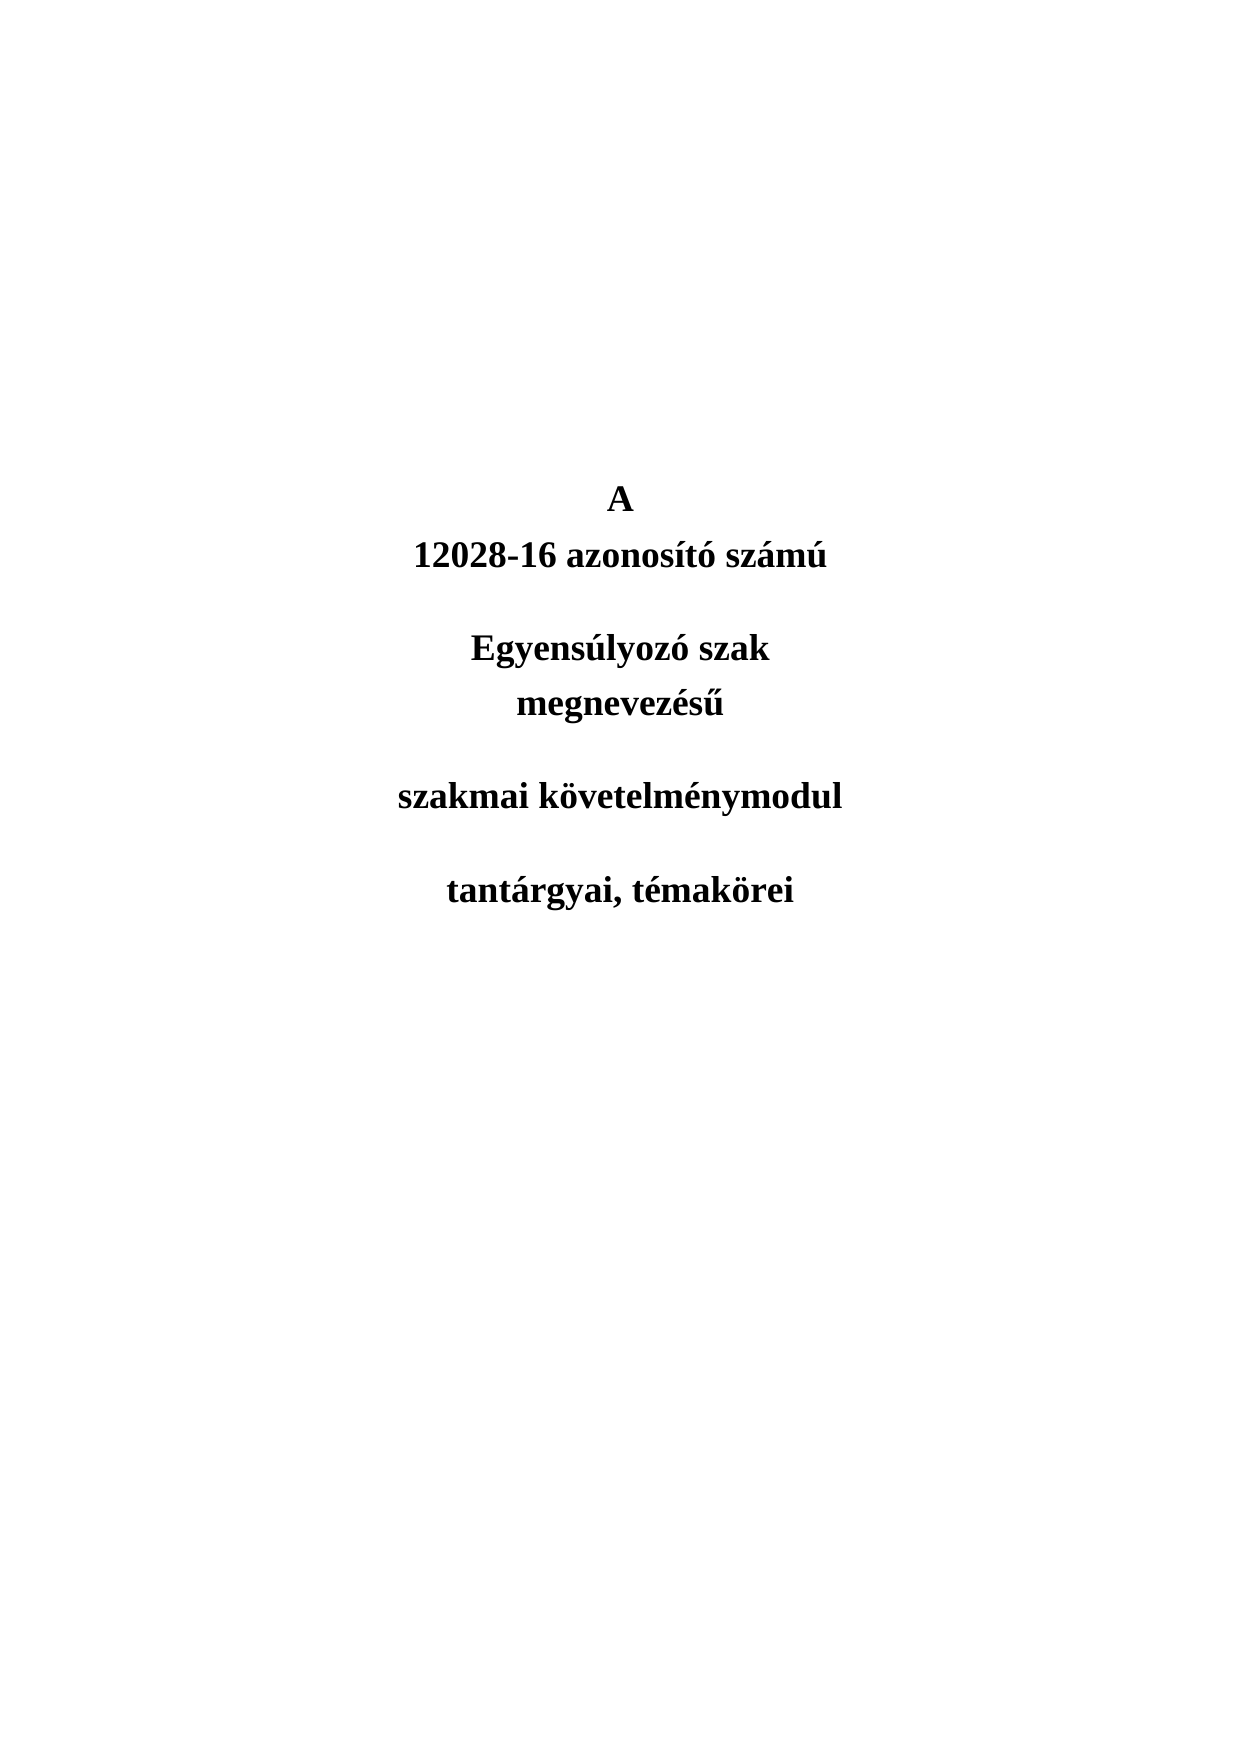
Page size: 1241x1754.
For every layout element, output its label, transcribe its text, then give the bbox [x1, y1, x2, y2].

text A [148, 476, 1093, 519]
text szakmai követelménymodul [148, 774, 1093, 817]
text 12028-16 azonosító számú [148, 532, 1093, 575]
text Egyensúlyozó szak [148, 625, 1093, 668]
text megnevezésű [148, 681, 1093, 724]
text tantárgyai, témakörei [148, 867, 1093, 910]
